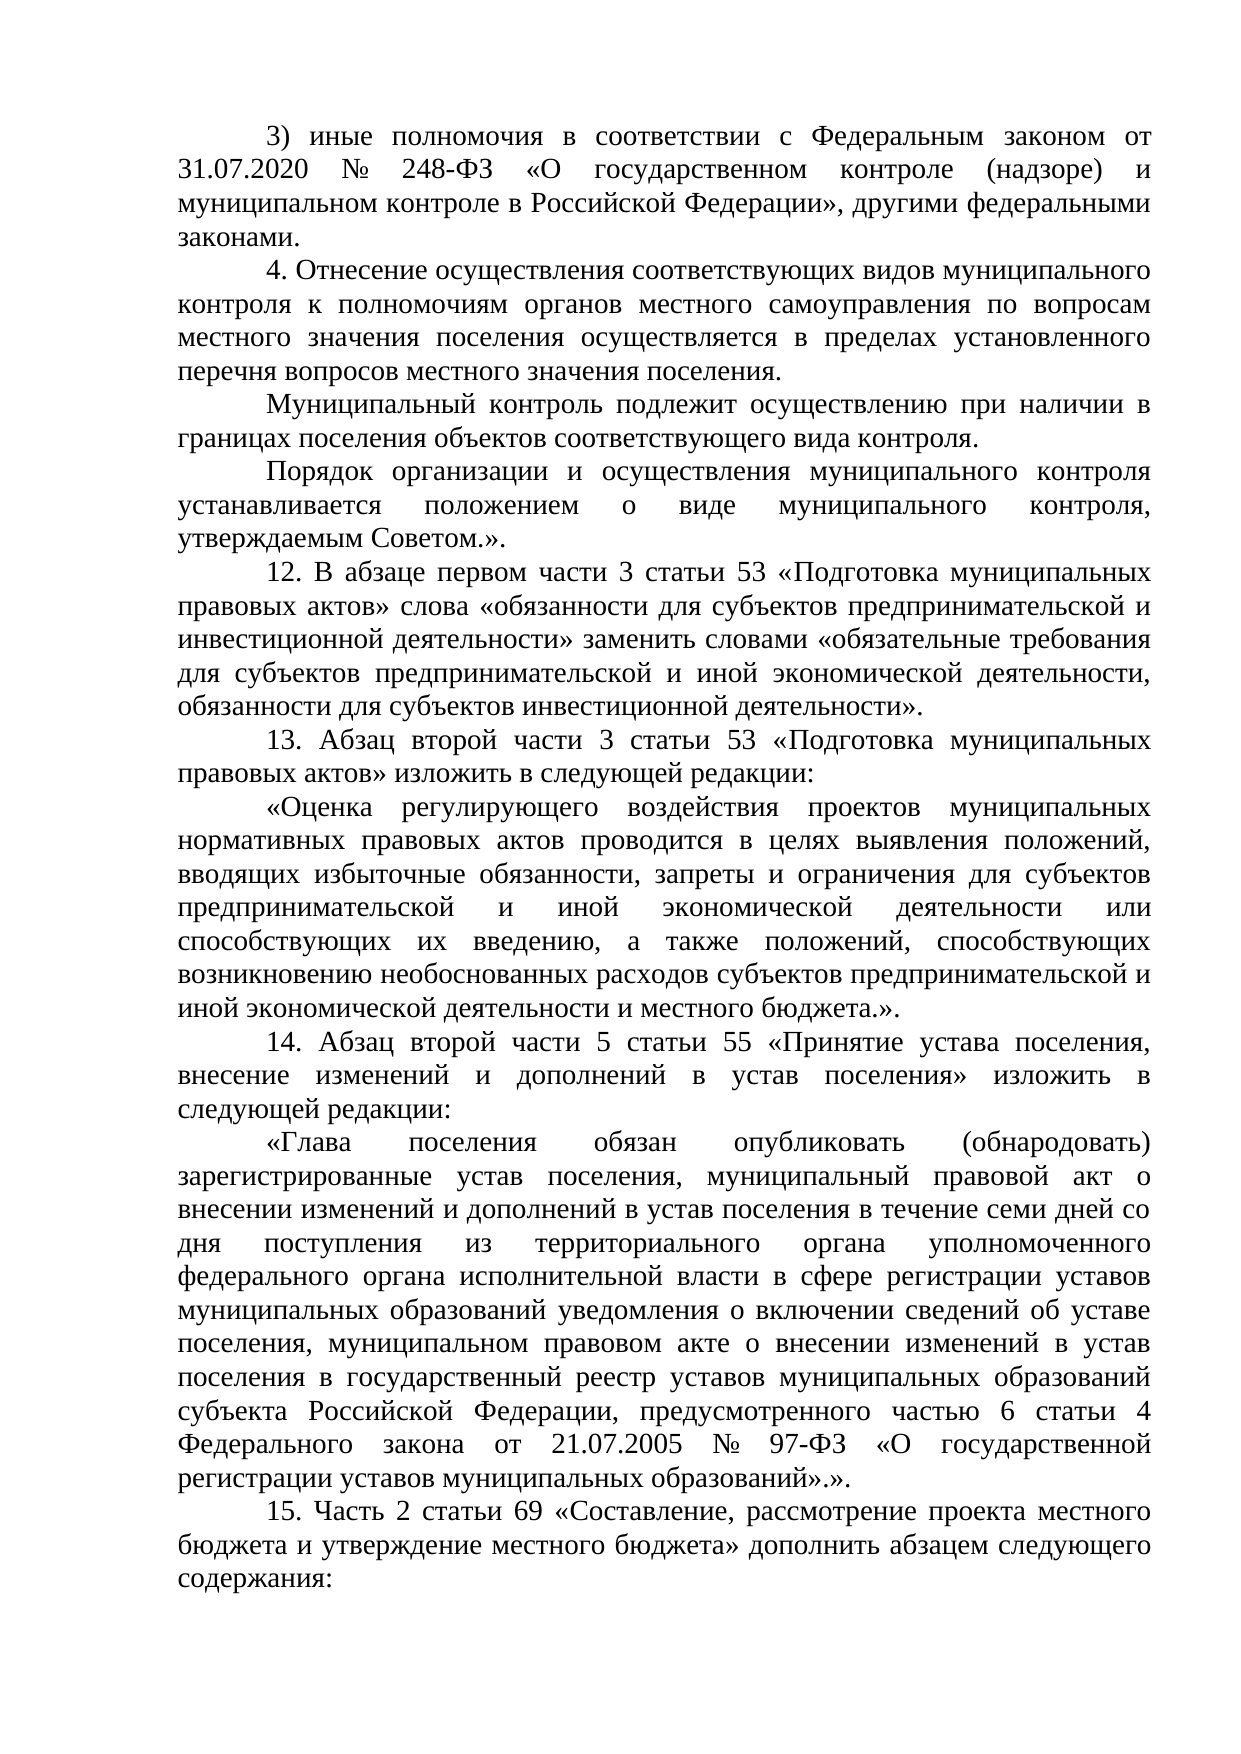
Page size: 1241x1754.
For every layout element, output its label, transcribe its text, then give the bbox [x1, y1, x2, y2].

text Порядок организации и осуществления муниципального контроля устанавливается положением о виде муниципального контроля, утверждаемым Советом.». [177, 453, 1152, 554]
text 13. Абзац второй части 3 статьи 53 «Подготовка муниципальных правовых актов» изложить в следующей редакции: [177, 722, 1152, 789]
text «Оценка регулирующего воздействия проектов муниципальных нормативных правовых актов проводится в целях выявления положений, вводящих избыточные обязанности, запреты и ограничения для субъектов предпринимательской и иной экономической деятельности или способствующих их введению, а также положений, способствующих возникновению необоснованных расходов субъектов предпринимательской и иной экономической деятельности и местного бюджета.». [177, 789, 1152, 1024]
text 3) иные полномочия в соответствии с Федеральным законом от 31.07.2020 № 248-ФЗ «О государственном контроле (надзоре) и муниципальном контроле в Российской Федерации», другими федеральными законами. [177, 118, 1152, 252]
text 14. Абзац второй части 5 статьи 55 «Принятие устава поселения, внесение изменений и дополнений в устав поселения» изложить в следующей редакции: [177, 1024, 1152, 1124]
text Муниципальный контроль подлежит осуществлению при наличии в границах поселения объектов соответствующего вида контроля. [177, 386, 1152, 453]
text «Глава поселения обязан опубликовать (обнародовать) зарегистрированные устав поселения, муниципальный правовой акт о внесении изменений и дополнений в устав поселения в течение семи дней со дня поступления из территориального органа уполномоченного федерального органа исполнительной власти в сфере регистрации уставов муниципальных образований уведомления о включении сведений об уставе поселения, муниципальном правовом акте о внесении изменений в устав поселения в государственный реестр уставов муниципальных образований субъекта Российской Федерации, предусмотренного частью 6 статьи 4 Федерального закона от 21.07.2005 № 97-ФЗ «О государственной регистрации уставов муниципальных образований».». [177, 1124, 1152, 1493]
text 15. Часть 2 статьи 69 «Составление, рассмотрение проекта местного бюджета и утверждение местного бюджета» дополнить абзацем следующего содержания: [177, 1493, 1152, 1594]
text 4. Отнесение осуществления соответствующих видов муниципального контроля к полномочиям органов местного самоуправления по вопросам местного значения поселения осуществляется в пределах установленного перечня вопросов местного значения поселения. [177, 252, 1152, 386]
text 12. В абзаце первом части 3 статьи 53 «Подготовка муниципальных правовых актов» слова «обязанности для субъектов предпринимательской и инвестиционной деятельности» заменить словами «обязательные требования для субъектов предпринимательской и иной экономической деятельности, обязанности для субъектов инвестиционной деятельности». [177, 554, 1152, 722]
